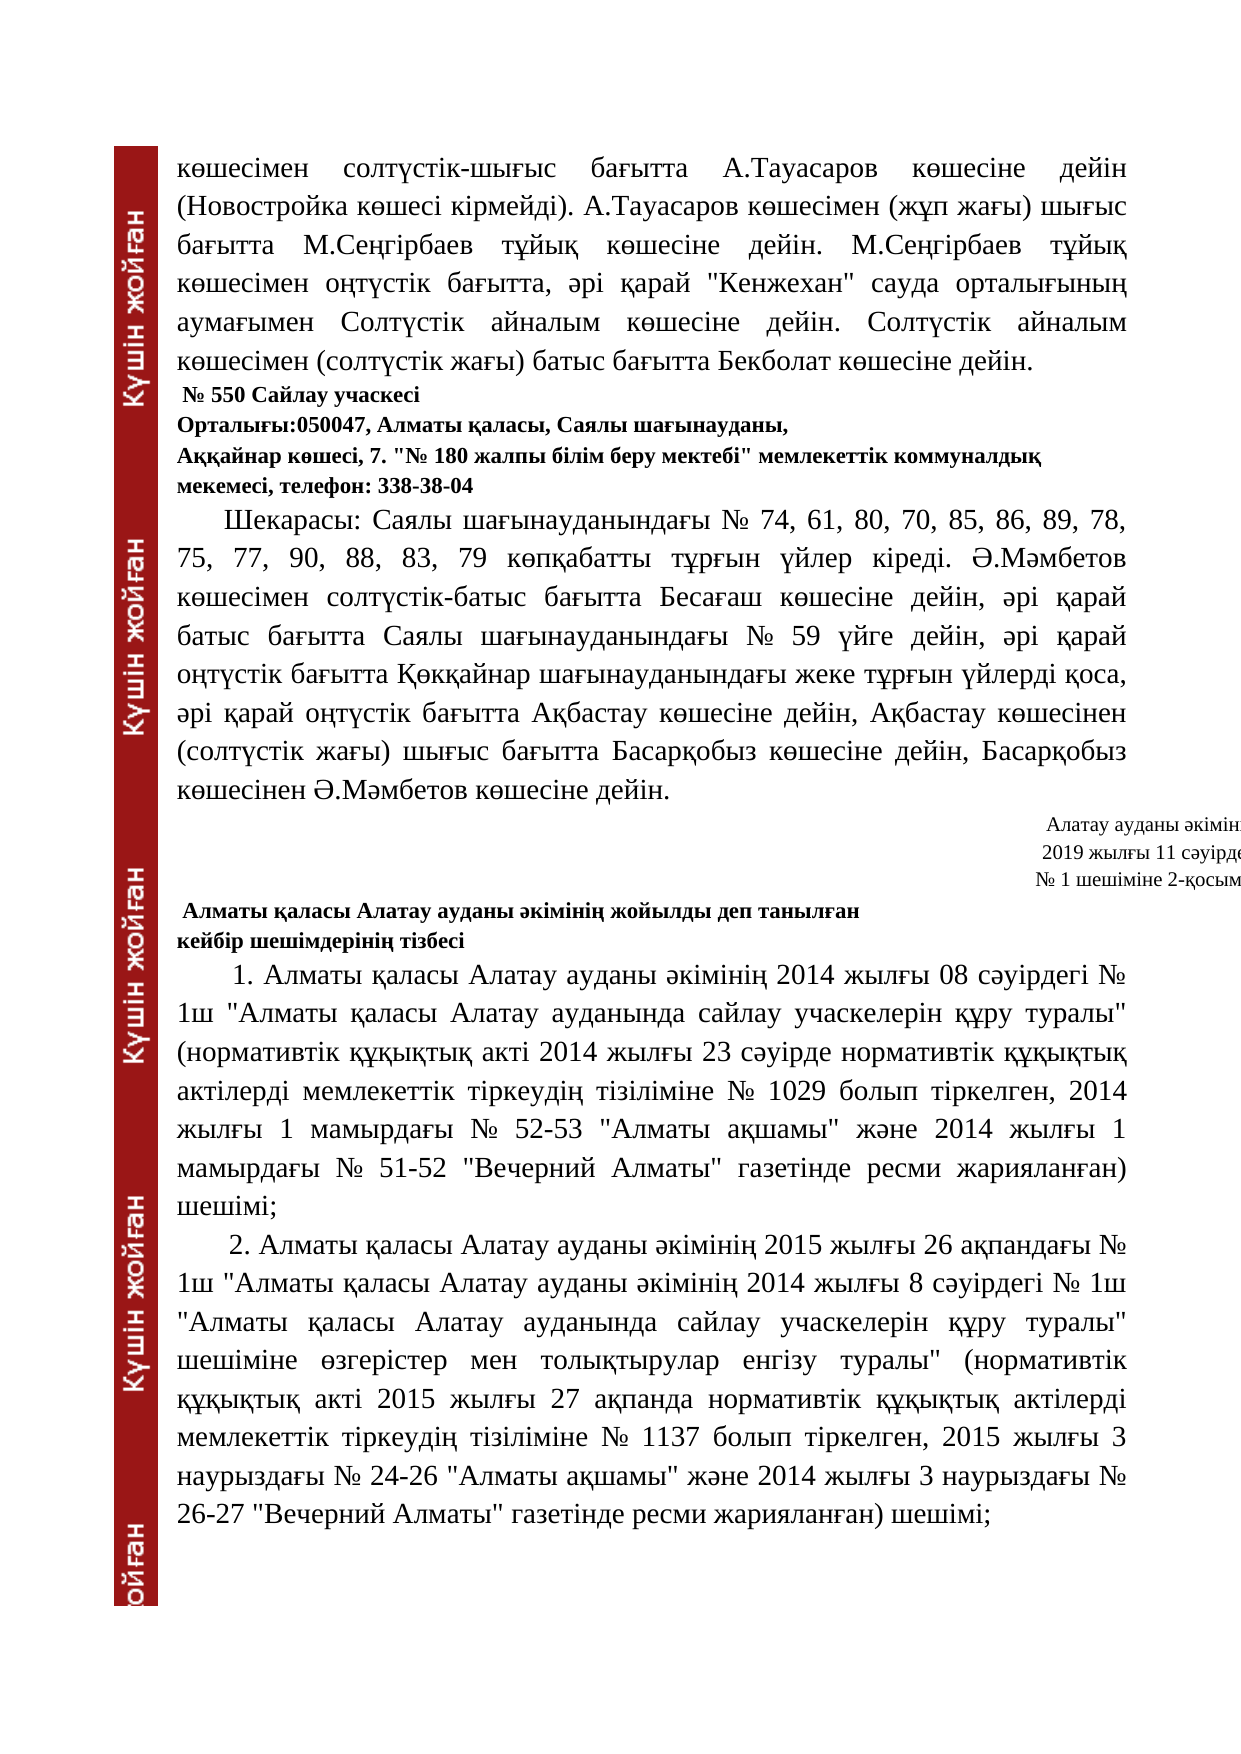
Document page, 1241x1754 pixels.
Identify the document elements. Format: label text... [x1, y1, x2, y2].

picture [114, 376, 158, 381]
text 1. Алматы қаласы Алатау ауданы әкімінің 2014 жылғы 08 сәуірдегі № 1ш "Алматы қаласы Алатау ауданында сайлау учаскелерін құру туралы" (нормативтік құқықтық акті 2014 жылғы 23 сәуірде нормативтік құқықтық актілерді мемлекеттік тіркеудің тізіліміне № 1029 болып тіркелген, 2014 жылғы 1 мамырдағы № 52-53 "Алматы ақшамы" және 2014 жылғы 1 мамырдағы № 51-52 "Вечерний Алматы" газетінде ресми жарияланған) шешімі; [112, 957, 1128, 1222]
text № 550 Сайлау учаскесі Орталығы:050047, Алматы қаласы, Саялы шағынауданы, Аққайнар көшесі, 7. "№ 180 жалпы білім беру мектебі" мемлекеттік коммуналдық мекемесі, телефон: 338-38-04 [112, 381, 1128, 498]
text 2. Алматы қаласы Алатау ауданы әкімінің 2015 жылғы 26 ақпандағы № 1ш "Алматы қаласы Алатау ауданы әкімінің 2014 жылғы 8 сәуірдегі № 1ш "Алматы қаласы Алатау ауданында сайлау учаскелерін құру туралы" шешіміне өзгерістер мен толықтырулар енгізу туралы" (нормативтік құқықтық акті 2015 жылғы 27 ақпанда нормативтік құқықтық актілерді мемлекеттік тіркеудің тізіліміне № 1137 болып тіркелген, 2015 жылғы 3 наурыздағы № 24-26 "Алматы ақшамы" және 2014 жылғы 3 наурыздағы № 26-27 "Вечерний Алматы" газетінде ресми жарияланған) шешімі; [112, 1227, 1128, 1530]
picture [114, 1530, 158, 1606]
picture [114, 498, 158, 502]
picture [114, 146, 158, 150]
text Алматы қаласы Алатау ауданы әкімінің жойылды деп танылған кейбір шешімдерінің тізбесі [112, 897, 1128, 953]
picture [114, 953, 158, 957]
picture [114, 1222, 158, 1227]
text Шекарасы: Саялы шағынауданындағы № 74, 61, 80, 70, 85, 86, 89, 78, 75, 77, 90, 88, 83, 79 көпқабатты тұрғын үйлер кіреді. Ә.Мәмбетов көшесімен солтүстік-батыс бағытта Бесағаш көшесіне дейін, әрі қарай батыс бағытта Саялы шағынауданындағы № 59 үйге дейін, әрі қарай оңтүстік бағытта Қөкқайнар шағынауданындағы жеке тұрғын үйлерді қоса, әрі қарай оңтүстік бағытта Ақбастау көшесіне дейін, Ақбастау көшесінен (солтүстік жағы) шығыс бағытта Басарқобыз көшесіне дейін, Басарқобыз көшесінен Ә.Мәмбетов көшесіне дейін. [112, 502, 1128, 805]
picture [114, 805, 158, 810]
table_header Алатау ауданы әкімінің 2019 жылғы 11 сәуірдегі № 1 шешіміне 2-қосымша [912, 810, 1240, 897]
table_header [101, 810, 912, 897]
